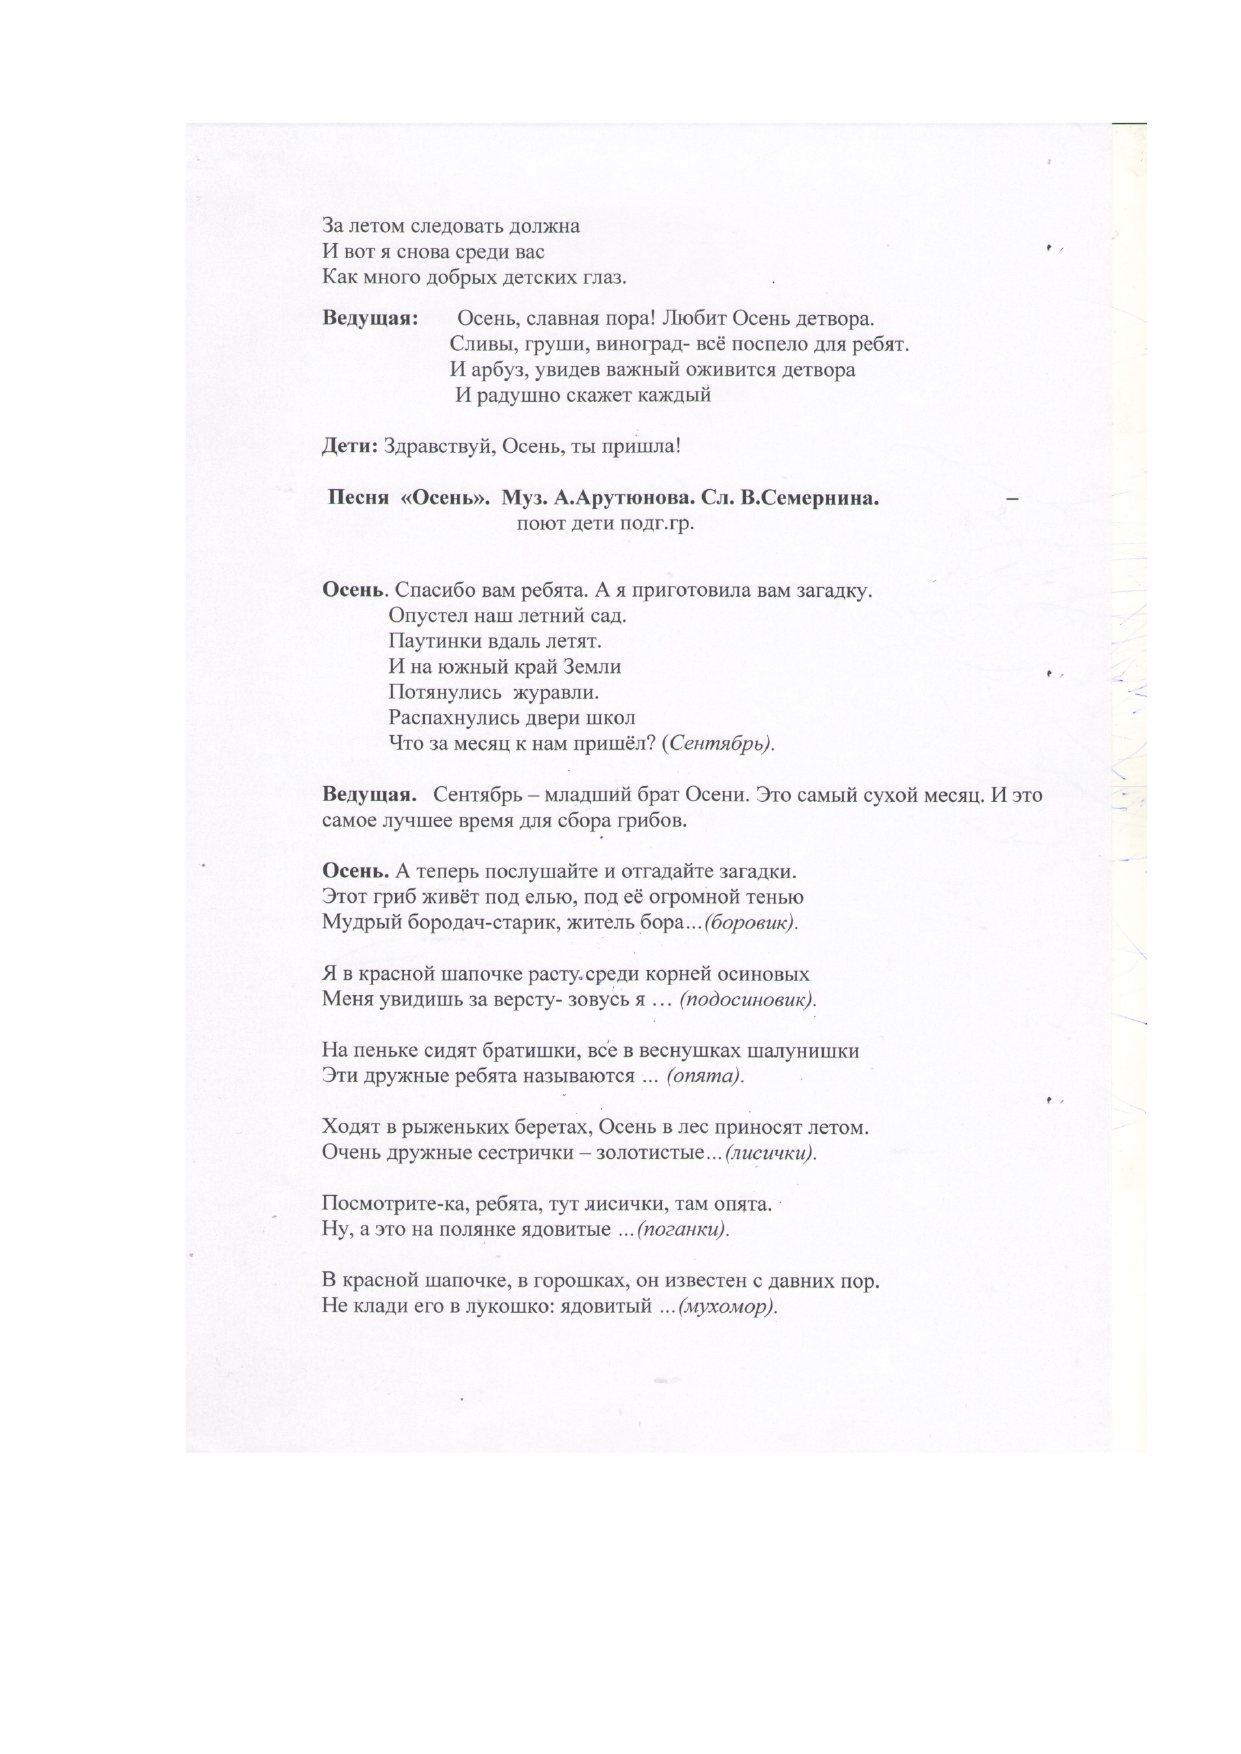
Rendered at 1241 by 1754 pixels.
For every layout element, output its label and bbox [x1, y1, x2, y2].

picture [177, 118, 1152, 1457]
